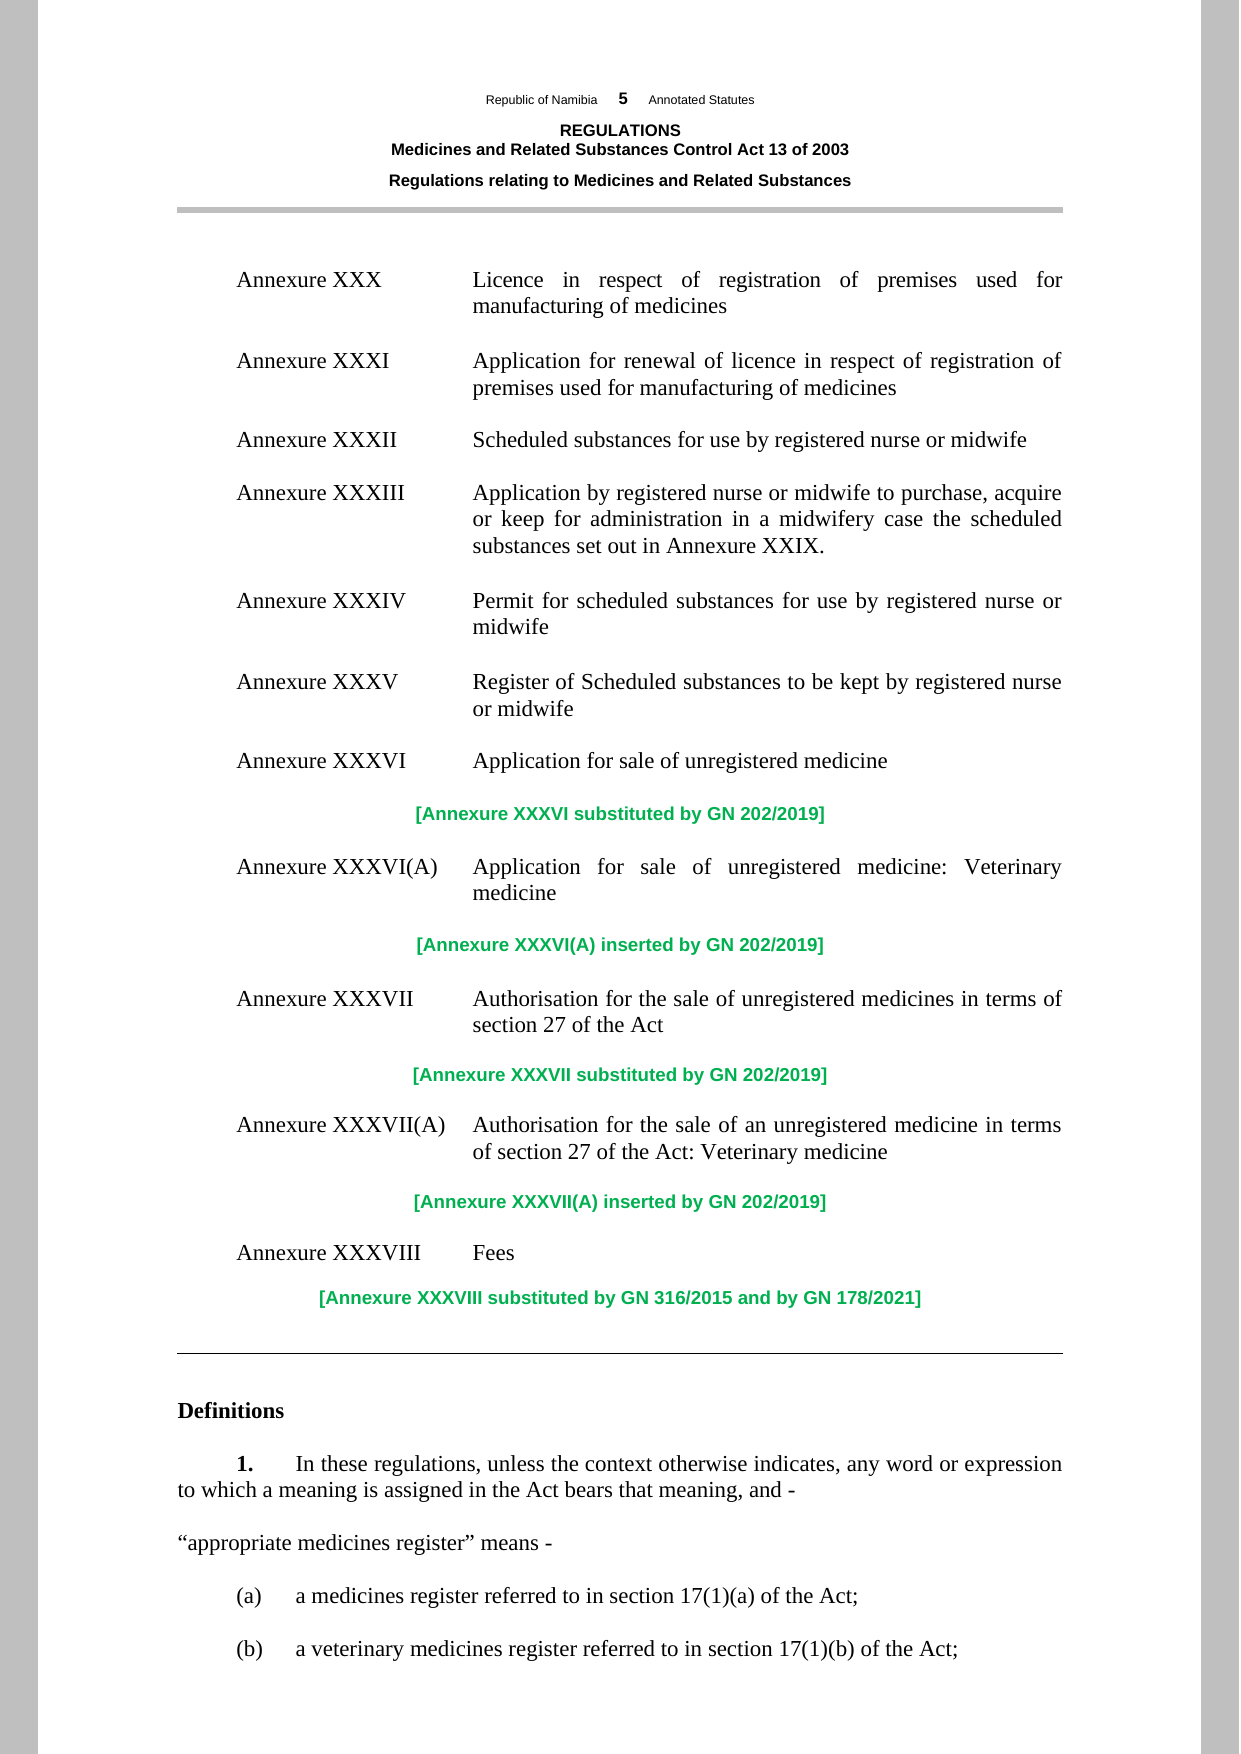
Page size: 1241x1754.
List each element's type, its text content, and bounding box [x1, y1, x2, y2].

text Annexure XXXVI(A) Application for sale of unregistered medicine: Veterinary medicine [236, 853, 1063, 906]
text Annexure XXXV Register of Scheduled substances to be kept by registered nurse or midwife [236, 668, 1063, 721]
text [Annexure XXXVI substituted by GN 202/2019] [177, 802, 1063, 824]
text Annexure XXXII Scheduled substances for use by registered nurse or midwife [236, 426, 1063, 453]
text 1. In these regulations, unless the context otherwise indicates, any word or expression to which a meaning is assigned in the Act bears that meaning, and - [177, 1450, 1063, 1503]
text [Annexure XXXVIII substituted by GN 316/2015 and by GN 178/2021] [177, 1286, 1063, 1308]
text [Annexure XXXVII(A) inserted by GN 202/2019] [177, 1191, 1063, 1212]
text (b) a veterinary medicines register referred to in section 17(1)(b) of the Act; [236, 1634, 1063, 1661]
text Annexure XXXIII Application by registered nurse or midwife to purchase, acquire or keep for administration in a midwifery case the scheduled substances set out in Annexure XXIX. [236, 479, 1063, 558]
text [Annexure XXXVII substituted by GN 202/2019] [177, 1064, 1063, 1085]
text Annexure XXXVII(A) Authorisation for the sale of an unregistered medicine in terms of section 27 of the Act: Veterinary medicine [236, 1112, 1063, 1164]
text Annexure XXXVI Application for sale of unregistered medicine [236, 747, 1063, 774]
text (a) a medicines register referred to in section 17(1)(a) of the Act; [236, 1582, 1063, 1608]
text “appropriate medicines register” means - [177, 1529, 1063, 1556]
text Annexure XXXIV Permit for scheduled substances for use by registered nurse or midwife [236, 587, 1063, 639]
text Annexure XXXVII Authorisation for the sale of unregistered medicines in terms of section 27 of the Act [236, 984, 1063, 1037]
text Annexure XXX Licence in respect of registration of premises used for manufacturing of medicines [236, 266, 1063, 318]
text Annexure XXXI Application for renewal of licence in respect of registration of premises used for manufacturing of medicines [236, 347, 1063, 400]
text Annexure XXXVIII Fees [236, 1238, 1063, 1265]
text [Annexure XXXVI(A) inserted by GN 202/2019] [177, 934, 1063, 956]
text Definitions [177, 1397, 1063, 1424]
